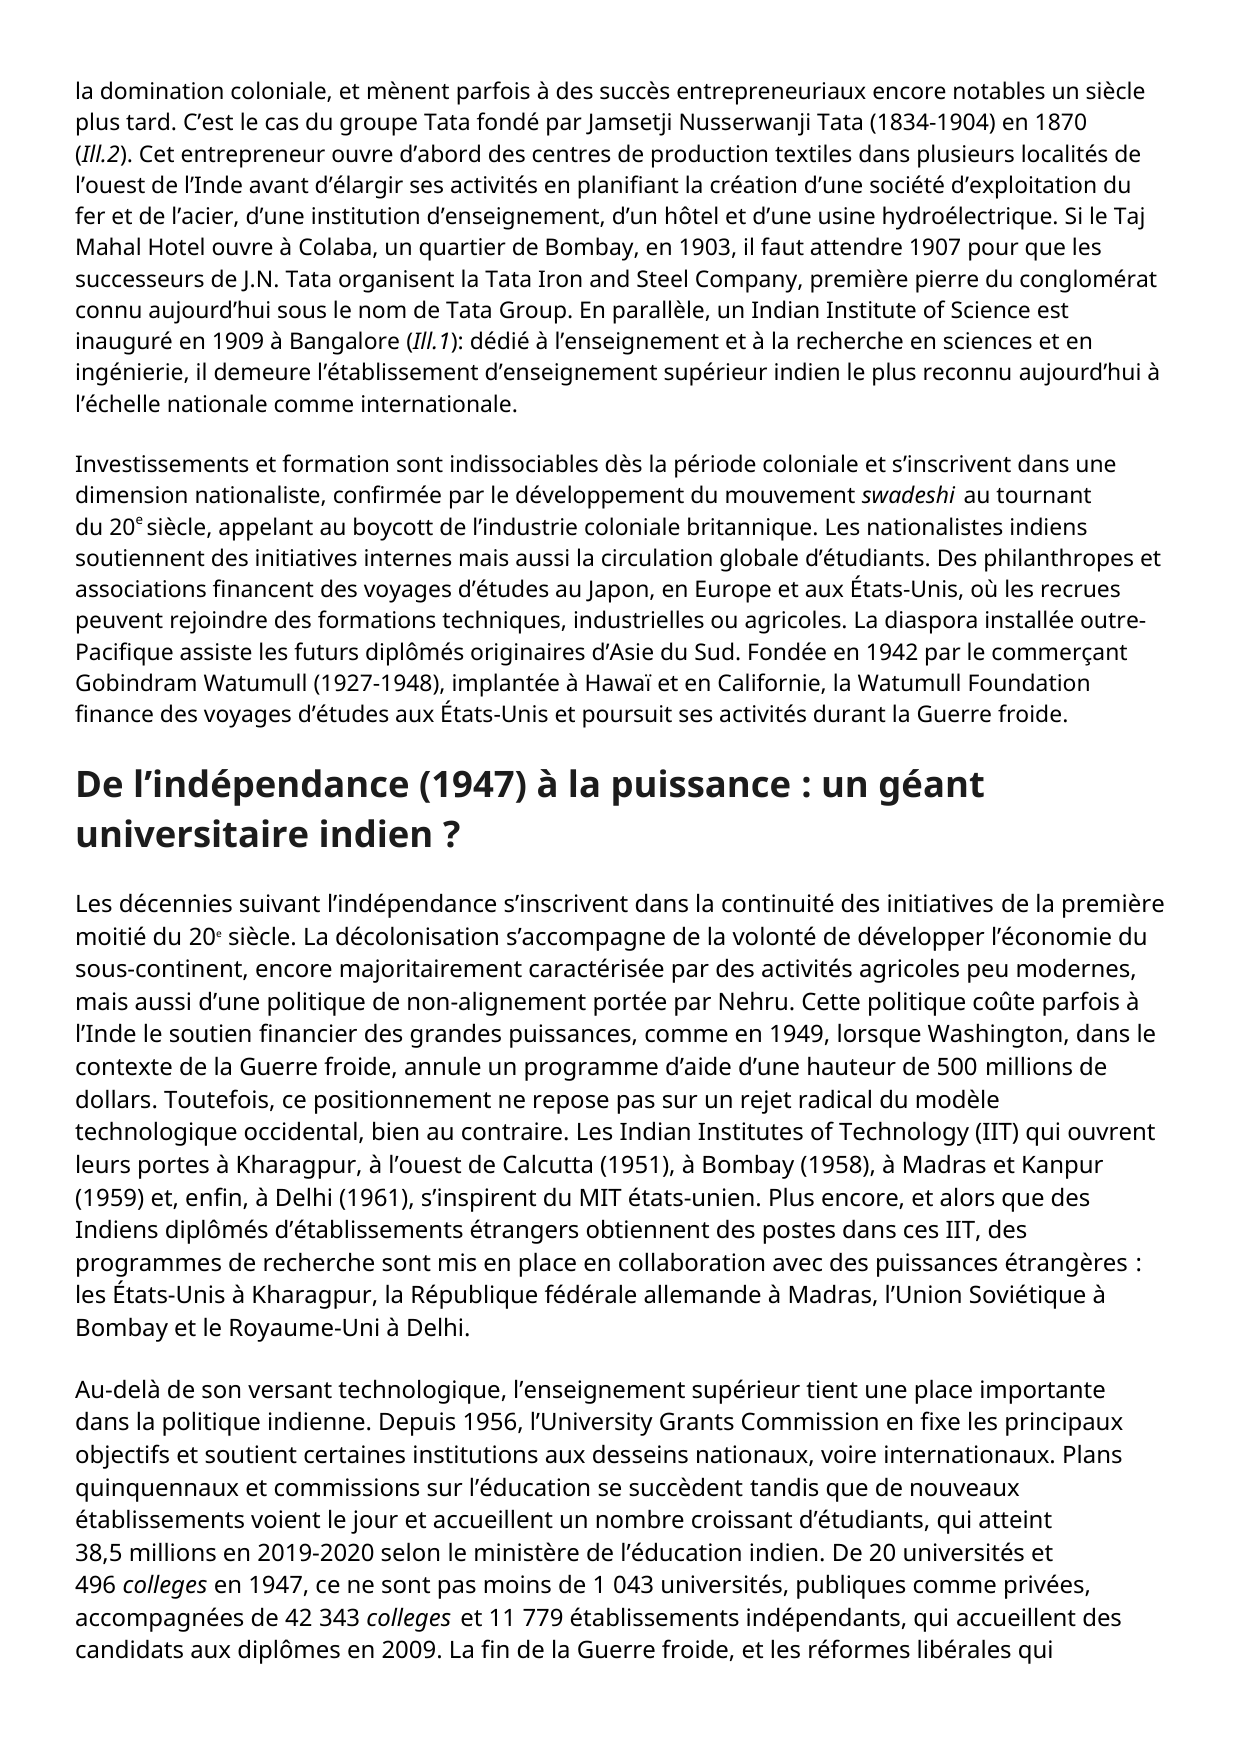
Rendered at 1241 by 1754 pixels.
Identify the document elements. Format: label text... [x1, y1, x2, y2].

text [75, 75, 1165, 419]
text Investissements et formation sont indissociables dès la période coloniale et s’inscrivent dans une dimension nationaliste, confirmée par le développement du mouvement swadeshi au tournant du 20e siècle, appelant au boycott de l’industrie coloniale britannique. Les nationalistes indiens soutiennent des initiatives internes mais aussi la circulation globale d’étudiants. Des philanthropes et associations financent des voyages d’études au Japon, en Europe et aux États-Unis, où les recrues peuvent rejoindre des formations techniques, industrielles ou agricoles. La diaspora installée outre-Pacifique assiste les futurs diplômés originaires d’Asie du Sud. Fondée en 1942 par le commerçant Gobindram Watumull (1927-1948), implantée à Hawaï et en Californie, la Watumull Foundation finance des voyages d’études aux États-Unis et poursuit ses activités durant la Guerre froide. [75, 448, 1165, 729]
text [75, 1372, 1165, 1666]
text Les décennies suivant l’indépendance s’inscrivent dans la continuité des initiatives de la première moitié du 20e siècle. La décolonisation s’accompagne de la volonté de développer l’économie du sous-continent, encore majoritairement caractérisée par des activités agricoles peu modernes, mais aussi d’une politique de non-alignement portée par Nehru. Cette politique coûte parfois à l’Inde le soutien financier des grandes puissances, comme en 1949, lorsque Washington, dans le contexte de la Guerre froide, annule un programme d’aide d’une hauteur de 500 millions de dollars. Toutefois, ce positionnement ne repose pas sur un rejet radical du modèle technologique occidental, bien au contraire. Les Indian Institutes of Technology (IIT) qui ouvrent leurs portes à Kharagpur, à l’ouest de Calcutta (1951), à Bombay (1958), à Madras et Kanpur (1959) et, enfin, à Delhi (1961), s’inspirent du MIT états-unien. Plus encore, et alors que des Indiens diplômés d’établissements étrangers obtiennent des postes dans ces IIT, des programmes de recherche sont mis en place en collaboration avec des puissances étrangères : les États-Unis à Kharagpur, la République fédérale allemande à Madras, l’Union Soviétique à Bombay et le Royaume-Uni à Delhi. [75, 887, 1165, 1343]
text De l’indépendance (1947) à la puissance : un géant universitaire indien ? [75, 758, 1165, 858]
